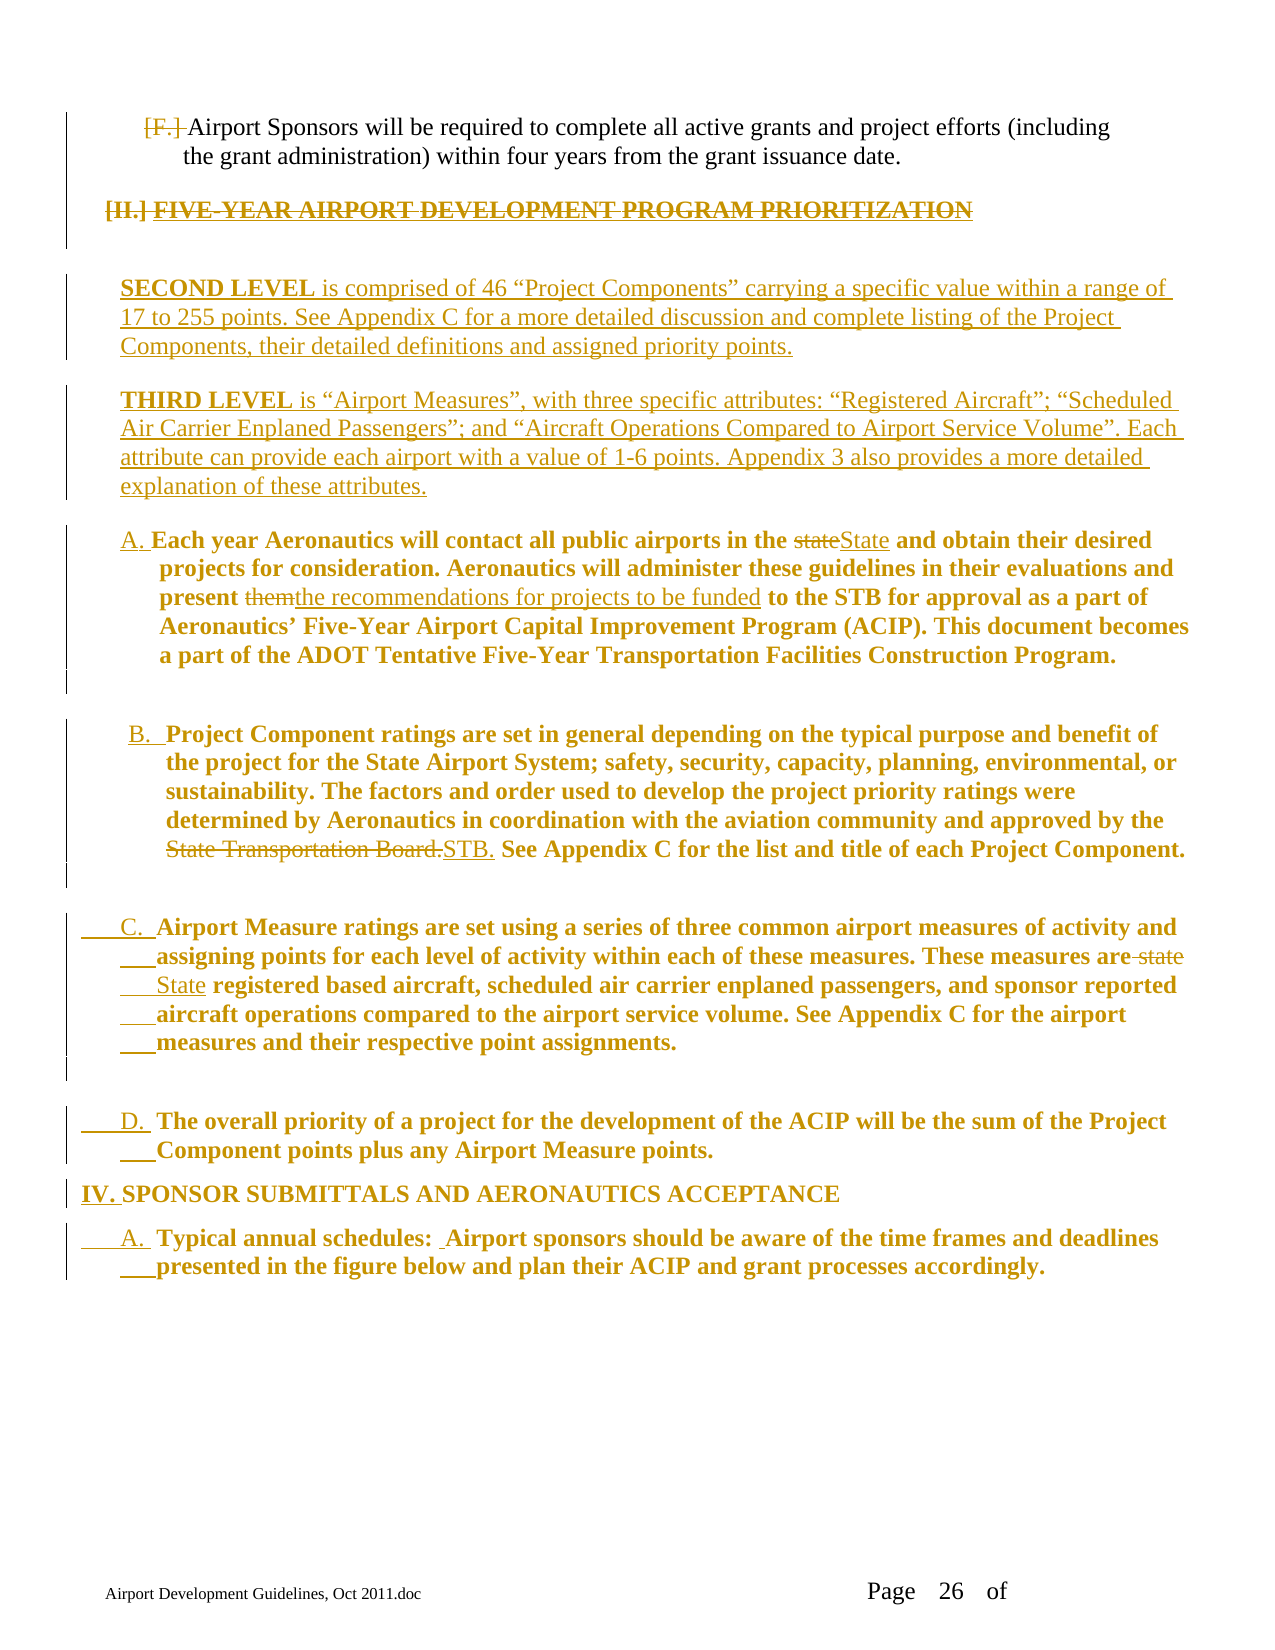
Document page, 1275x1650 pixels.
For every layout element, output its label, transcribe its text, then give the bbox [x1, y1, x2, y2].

list Typical annual schedules: Airport sponsors should be aware of the time frames and deadlines presented in the figure below and plan their ACIP and grant processes accordingly. [81, 1223, 1196, 1280]
list SPONSOR SUBMITTALS AND AERONAUTICS ACCEPTANCE [81, 1179, 1196, 1208]
list The overall priority of a project for the development of the ACIP will be the sum of the Project Component points plus any Airport Measure points. [81, 1106, 1196, 1164]
list Project Component ratings are set in general depending on the typical purpose and benefit of the project for the State Airport System; safety, security, capacity, planning, environmental, or sustainability. The factors and order used to develop the project priority ratings were determined by Aeronautics in coordination with the aviation community and approved by the See Appendix C for the list and title of each Project Component. [128, 719, 1196, 862]
list Each year Aeronautics will contact all public airports in the and obtain their desired projects for consideration. Aeronautics will administer these guidelines in their evaluations and present to the STB for approval as a part of Aeronautics’ Five-Year Airport Capital Improvement Program (ACIP). This document becomes a part of the ADOT Tentative Five-Year Transportation Facilities Construction Program. [120, 525, 1196, 668]
list Airport Measure ratings are set using a series of three common airport measures of activity and assigning points for each level of activity within each of these measures. These measures are registered based aircraft, scheduled air carrier enplaned passengers, and sponsor reported aircraft operations compared to the airport service volume. See Appendix C for the airport measures and their respective point assignments. [81, 912, 1196, 1056]
